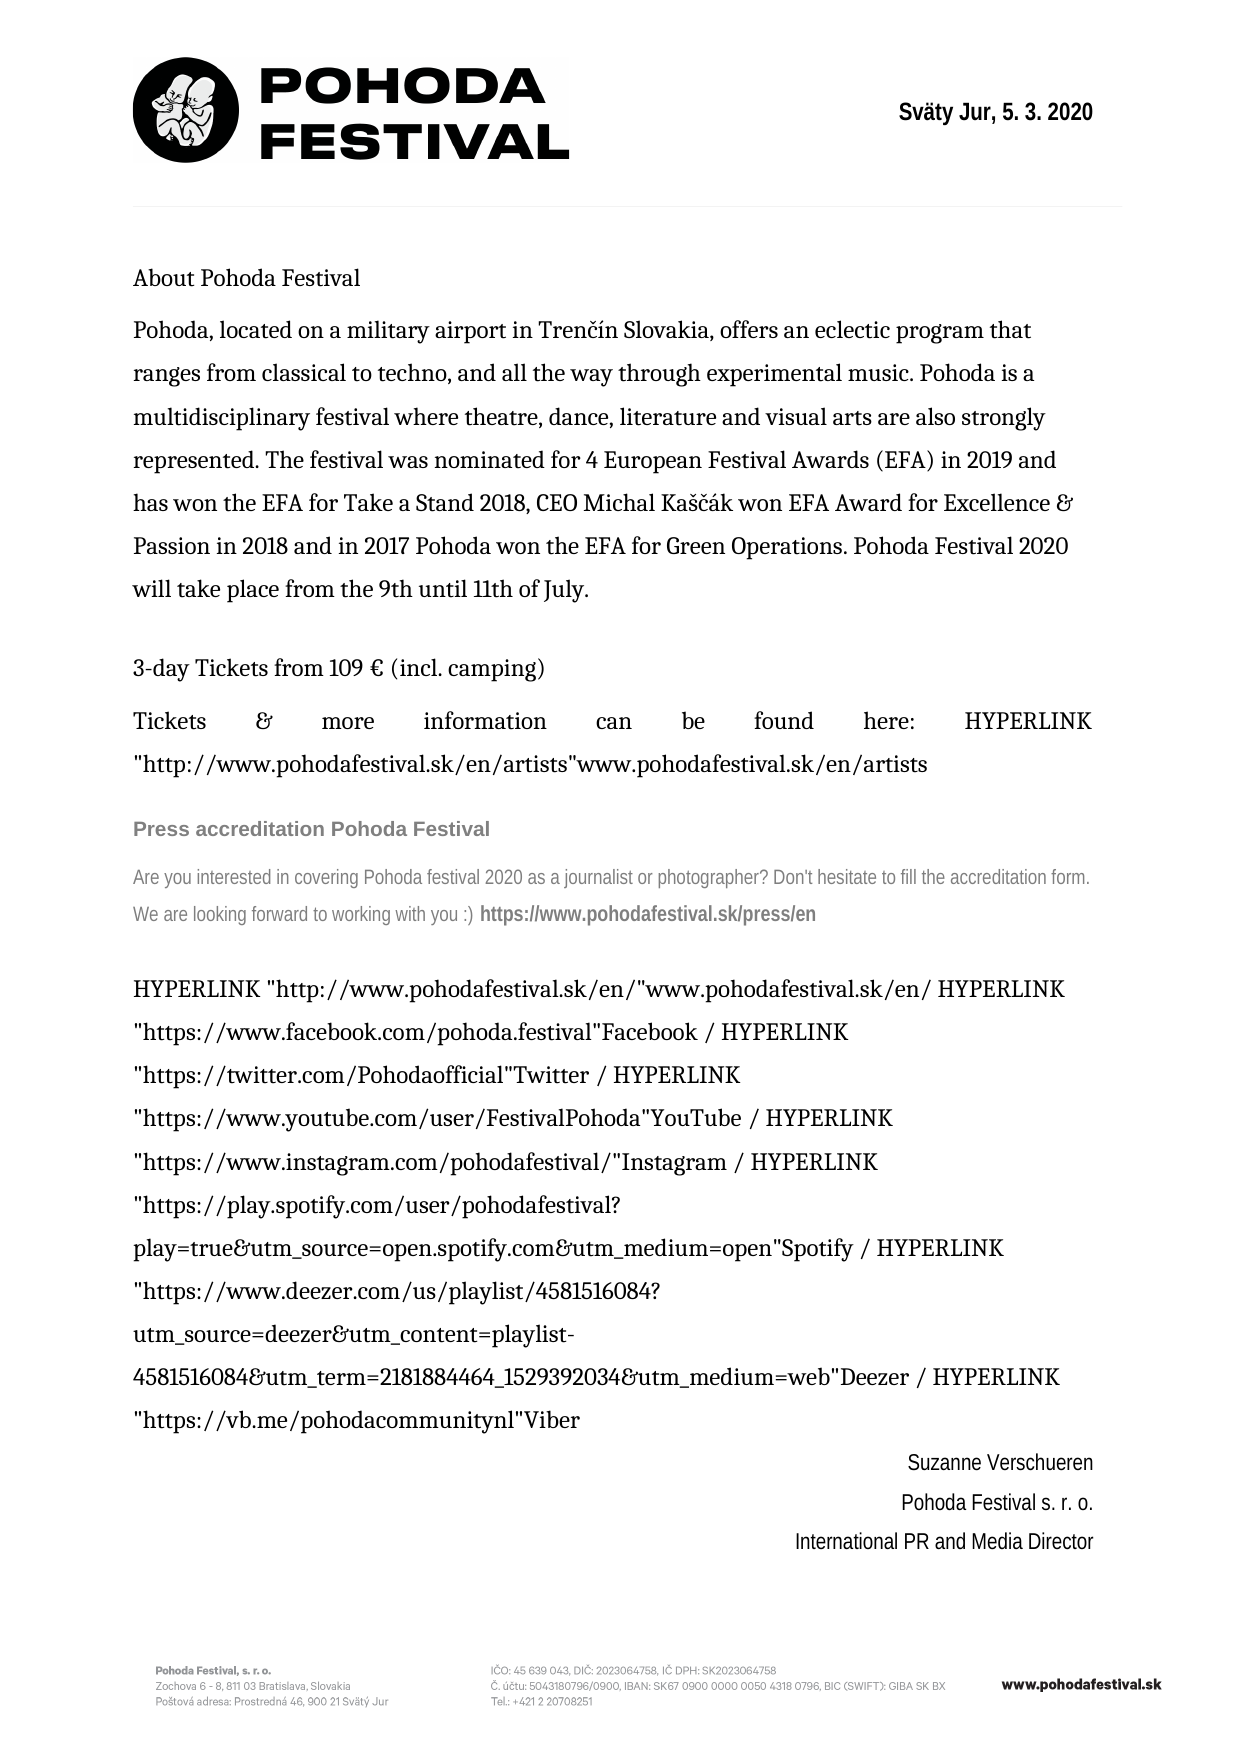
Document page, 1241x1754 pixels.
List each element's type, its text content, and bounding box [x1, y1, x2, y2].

picture [39, 1622, 1241, 1754]
text Suzanne Verschueren [133, 1449, 1093, 1476]
text Pohoda Festival s. r. o. [133, 1489, 1093, 1515]
text International PR and Media Director [133, 1528, 1093, 1554]
picture [132, 57, 570, 163]
